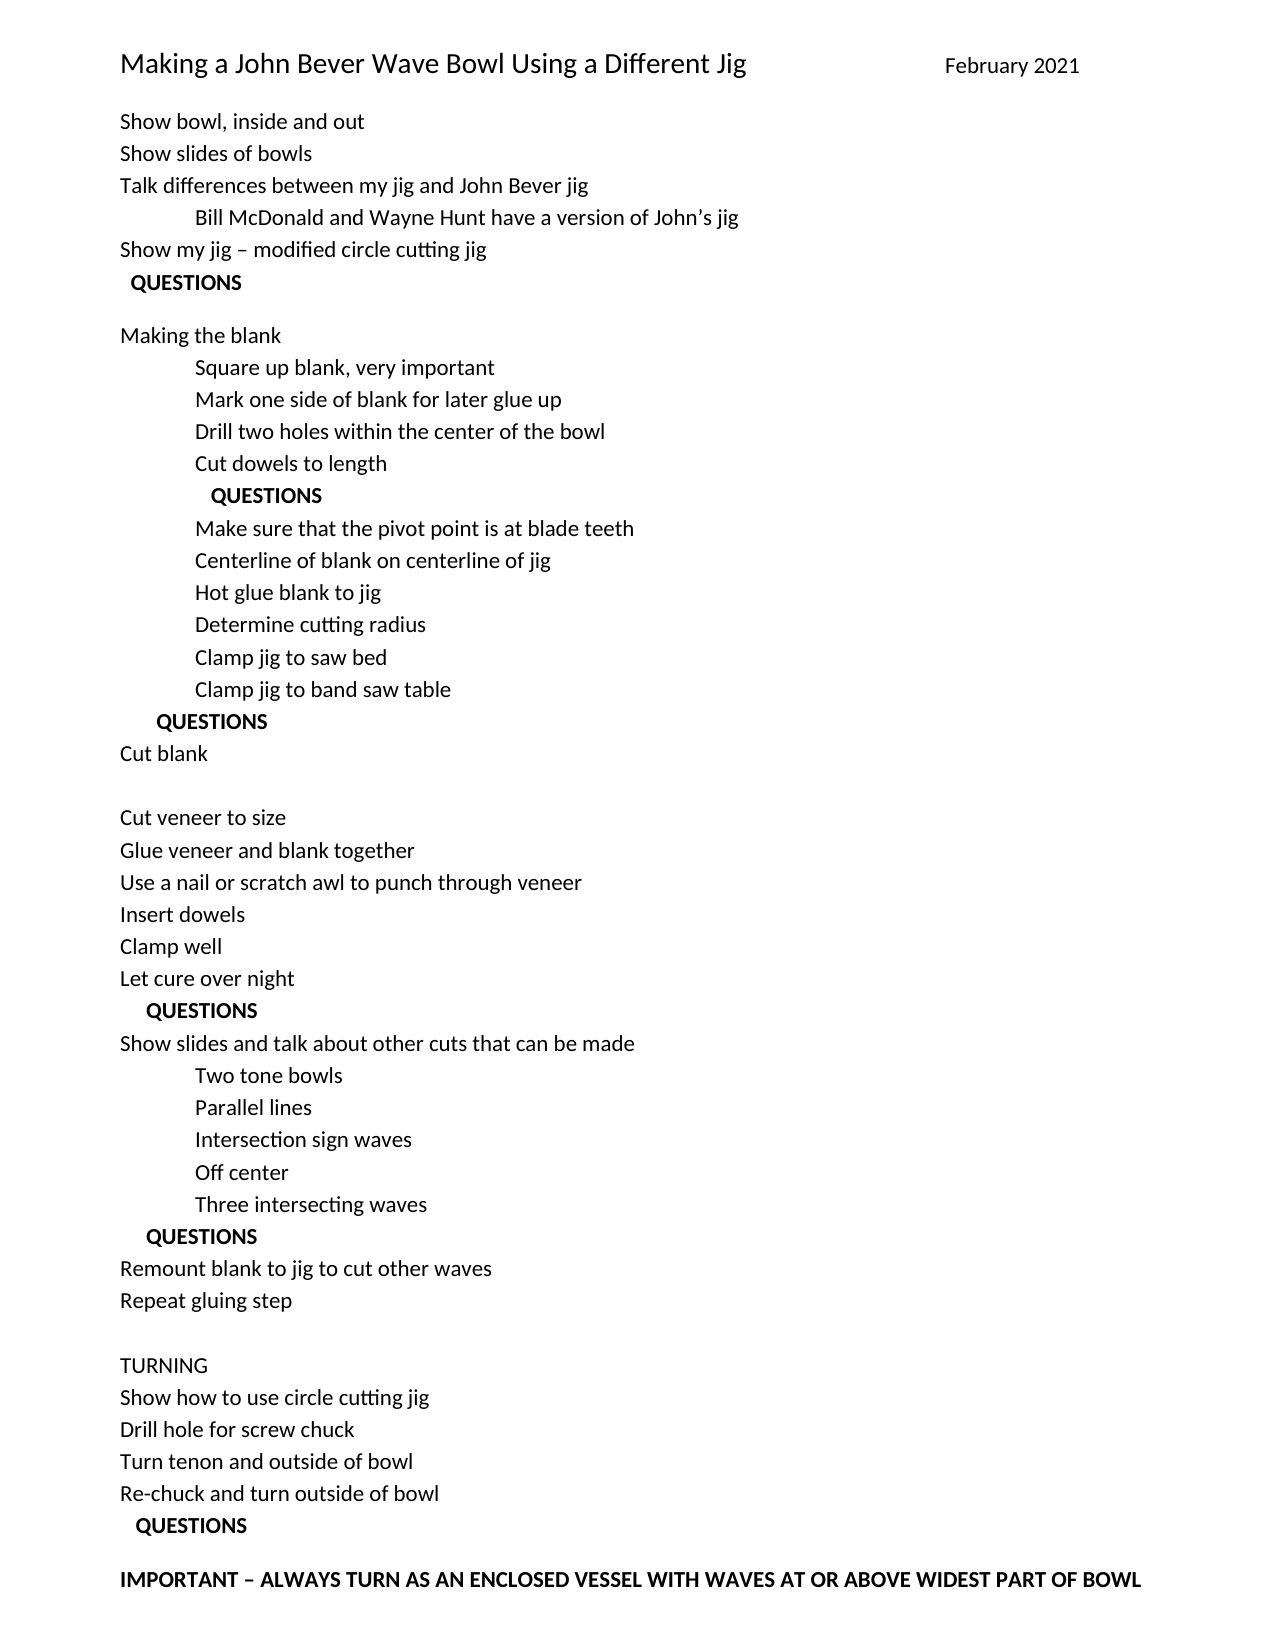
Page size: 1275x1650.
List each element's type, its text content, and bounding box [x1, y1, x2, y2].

text Re-chuck and turn outside of bowl [120, 1479, 1200, 1507]
text Square up blank, very important [120, 353, 1200, 381]
text Cut veneer to size [120, 803, 1200, 832]
text QUESTIONS [120, 482, 1200, 510]
text Intersection sign waves [120, 1125, 1200, 1153]
text TURNING [120, 1351, 1200, 1379]
text QUESTIONS [120, 997, 1200, 1025]
text Show my jig – modified circle cutting jig [120, 236, 1200, 263]
text Clamp jig to band saw table [120, 675, 1200, 703]
text Drill hole for screw chuck [120, 1415, 1200, 1443]
text QUESTIONS [120, 1222, 1200, 1250]
text Making a John Bever Wave Bowl Using a Different Jig February 2021 [120, 45, 1200, 81]
text Clamp jig to saw bed [120, 643, 1200, 671]
text IMPORTANT – ALWAYS TURN AS AN ENCLOSED VESSEL WITH WAVES AT OR ABOVE WIDEST PART OF BOWL [120, 1565, 1200, 1593]
text Parallel lines [120, 1093, 1200, 1121]
text Clamp well [120, 932, 1200, 960]
text Show slides of bowls [120, 139, 1200, 167]
text Drill two holes within the center of the bowl [120, 417, 1200, 445]
text Let cure over night [120, 964, 1200, 992]
text Off center [120, 1158, 1200, 1186]
text Make sure that the pivot point is at blade teeth [120, 514, 1200, 542]
text Cut blank [120, 739, 1200, 767]
text Use a nail or scratch awl to punch through veneer [120, 868, 1200, 896]
text Insert dowels [120, 900, 1200, 928]
text Centerline of blank on centerline of jig [120, 546, 1200, 574]
text QUESTIONS [120, 1512, 1200, 1540]
text Two tone bowls [120, 1061, 1200, 1089]
text Show how to use circle cutting jig [120, 1383, 1200, 1411]
text Bill McDonald and Wayne Hunt have a version of John’s jig [120, 203, 1200, 231]
text Show bowl, inside and out [120, 107, 1200, 135]
text Mark one side of blank for later glue up [120, 385, 1200, 413]
text Determine cutting radius [120, 610, 1200, 638]
text Cut dowels to length [120, 449, 1200, 477]
text Repeat gluing step [120, 1286, 1200, 1314]
text Show slides and talk about other cuts that can be made [120, 1029, 1200, 1057]
text Hot glue blank to jig [120, 578, 1200, 606]
text Remount blank to jig to cut other waves [120, 1254, 1200, 1282]
text Talk differences between my jig and John Bever jig [120, 171, 1200, 199]
text Making the blank [120, 321, 1200, 349]
text Turn tenon and outside of bowl [120, 1447, 1200, 1475]
text Glue veneer and blank together [120, 836, 1200, 864]
text QUESTIONS [120, 268, 1200, 296]
text Three intersecting waves [120, 1190, 1200, 1218]
text QUESTIONS [120, 707, 1200, 735]
